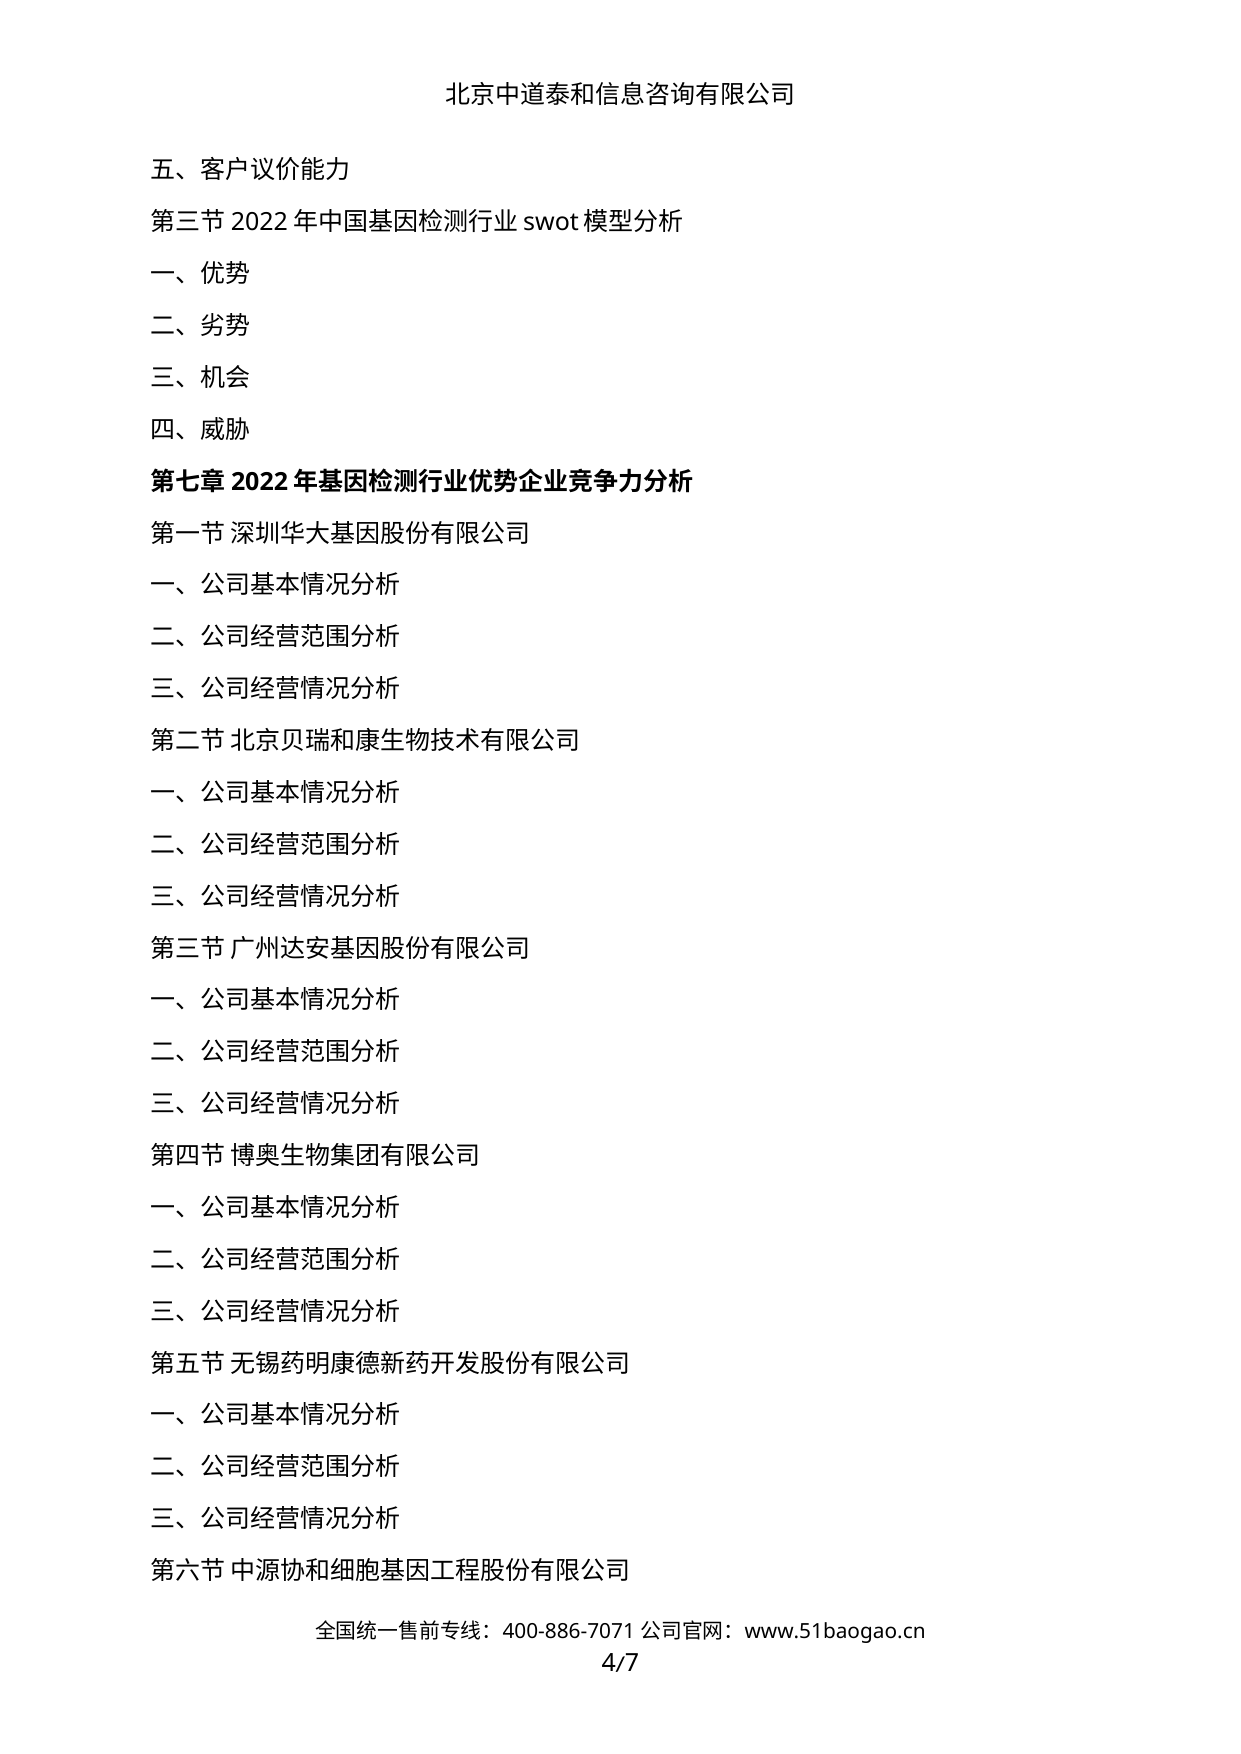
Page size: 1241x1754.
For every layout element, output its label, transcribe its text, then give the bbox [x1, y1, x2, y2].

text 第三节 2022年中国基因检测行业swot模型分析 [150, 202, 1090, 238]
text 一、公司基本情况分析 [150, 1187, 1090, 1224]
text 第二节 北京贝瑞和康生物技术有限公司 [150, 721, 1090, 757]
text 一、公司基本情况分析 [150, 565, 1090, 601]
text 二、公司经营范围分析 [150, 824, 1090, 861]
text 三、公司经营情况分析 [150, 1084, 1090, 1120]
text 三、公司经营情况分析 [150, 876, 1090, 912]
text 第一节 深圳华大基因股份有限公司 [150, 513, 1090, 549]
text 三、公司经营情况分析 [150, 1499, 1090, 1535]
text 二、公司经营范围分析 [150, 1447, 1090, 1483]
text 五、客户议价能力 [150, 150, 1090, 186]
text 第三节 广州达安基因股份有限公司 [150, 928, 1090, 964]
text 二、公司经营范围分析 [150, 1239, 1090, 1276]
text 二、公司经营范围分析 [150, 617, 1090, 653]
text 二、公司经营范围分析 [150, 1032, 1090, 1068]
text 第六节 中源协和细胞基因工程股份有限公司 [150, 1551, 1090, 1587]
text 三、公司经营情况分析 [150, 669, 1090, 705]
text 三、公司经营情况分析 [150, 1291, 1090, 1327]
text 一、公司基本情况分析 [150, 980, 1090, 1016]
text 第四节 博奥生物集团有限公司 [150, 1136, 1090, 1172]
text 一、公司基本情况分析 [150, 1395, 1090, 1431]
text 第五节 无锡药明康德新药开发股份有限公司 [150, 1343, 1090, 1379]
text 四、威胁 [150, 409, 1090, 446]
text 一、公司基本情况分析 [150, 772, 1090, 809]
text 一、优势 [150, 254, 1090, 290]
text 三、机会 [150, 357, 1090, 394]
text 第七章 2022年基因检测行业优势企业竞争力分析 [150, 461, 1090, 497]
text 二、劣势 [150, 306, 1090, 342]
